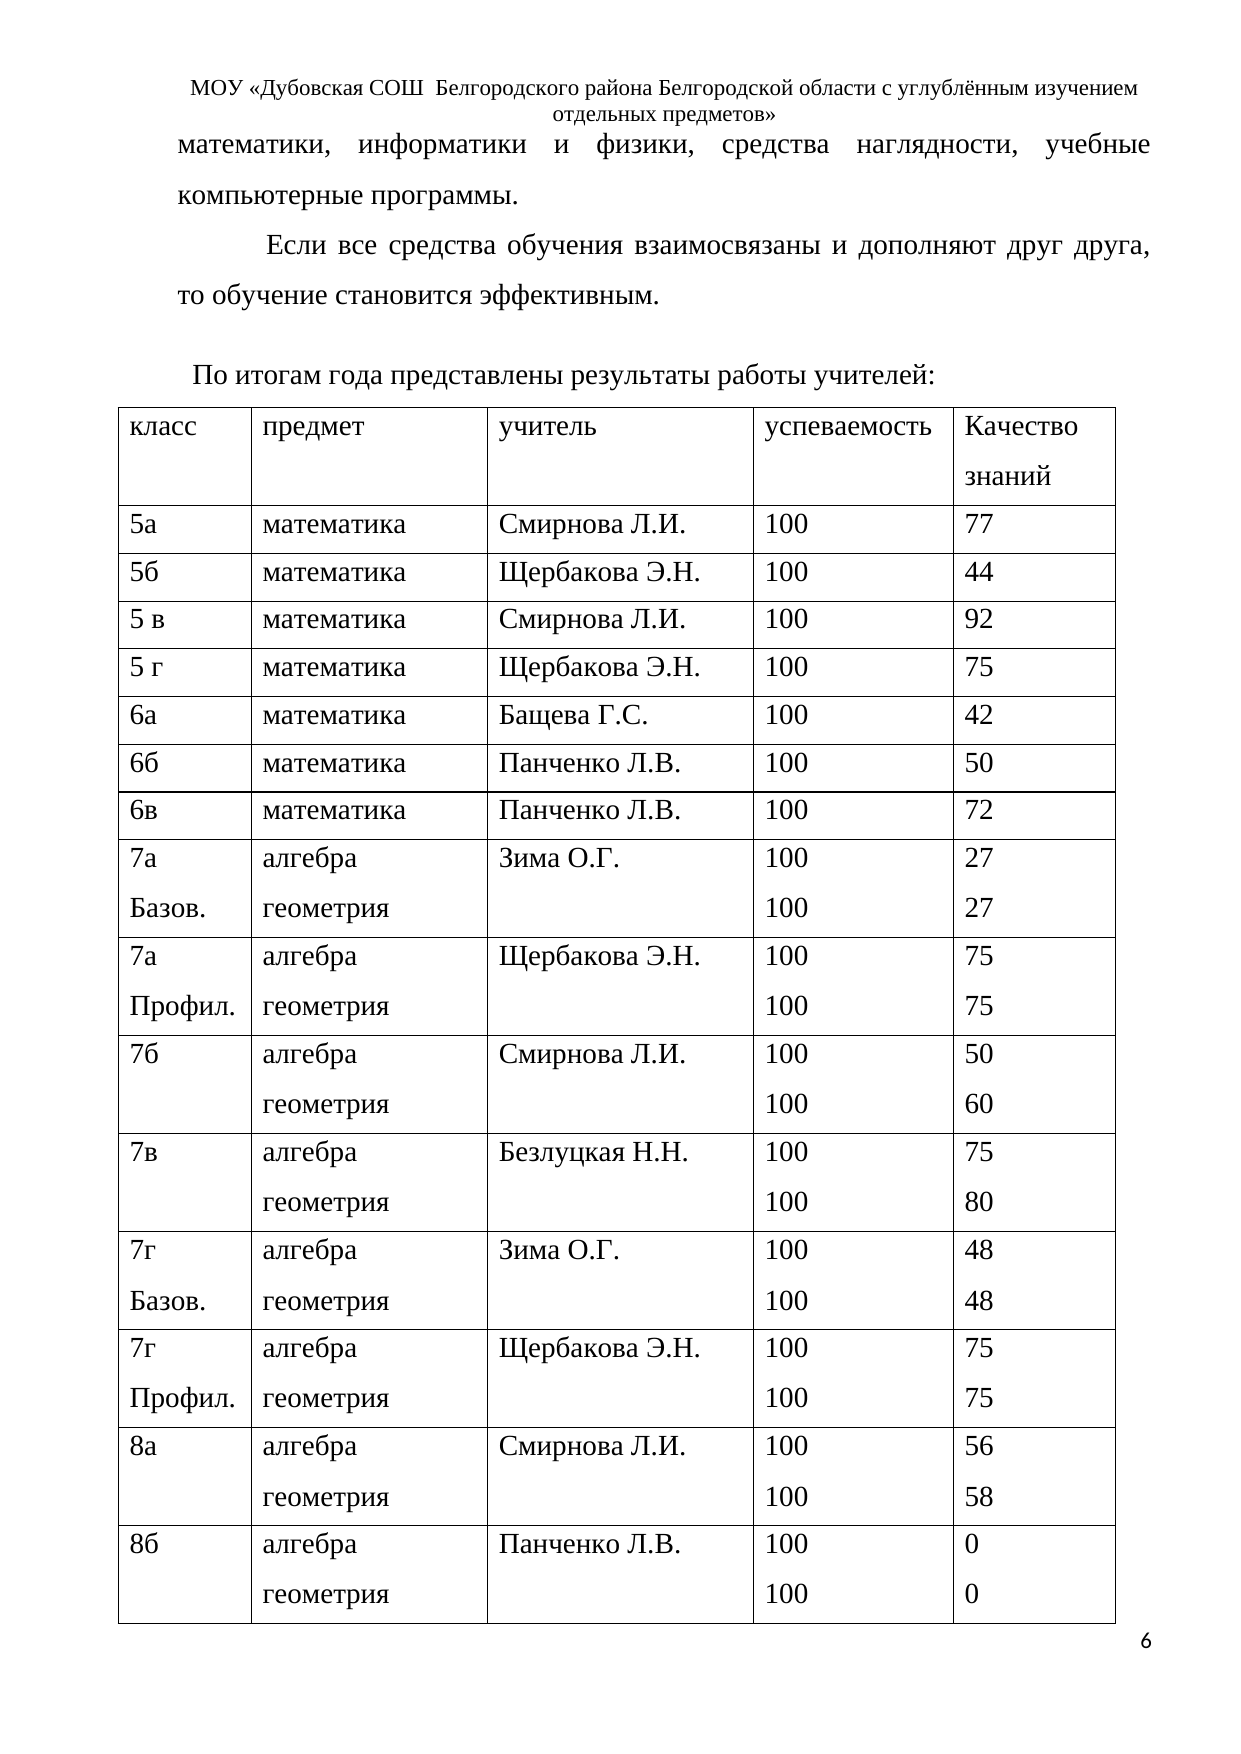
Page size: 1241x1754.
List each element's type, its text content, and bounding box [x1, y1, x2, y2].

table_header учитель [488, 408, 753, 505]
table_cell 27 27 [954, 840, 1115, 937]
table_cell 100 100 [754, 840, 953, 937]
table_cell 75 [954, 649, 1115, 696]
table_header успеваемость [754, 408, 953, 505]
table_header предмет [252, 408, 487, 505]
table_cell 42 [954, 697, 1115, 744]
table_cell 5б [119, 554, 251, 601]
table_cell математика [252, 506, 487, 553]
table_cell 50 [954, 745, 1115, 791]
table_cell Панченко Л.В. [488, 793, 753, 839]
table_cell 7г Профил. [119, 1330, 251, 1427]
table_cell Щербакова Э.Н. [488, 649, 753, 696]
table_cell алгебра геометрия [252, 938, 487, 1035]
table_cell 8а [119, 1428, 251, 1525]
table_cell 100 [754, 554, 953, 601]
table_cell Щербакова Э.Н. [488, 938, 753, 1035]
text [177, 126, 1152, 210]
table_cell алгебра геометрия [252, 1134, 487, 1231]
table_cell алгебра геометрия [252, 1428, 487, 1525]
text Если все средства обучения взаимосвязаны и дополняют друг друга, то обучение становится эффективным. [177, 227, 1152, 311]
table_cell Зима О.Г. [488, 1232, 753, 1329]
table_cell алгебра геометрия [252, 1526, 487, 1623]
table_header класс [119, 408, 251, 505]
table_cell 44 [954, 554, 1115, 601]
table_cell 77 [954, 506, 1115, 553]
table_cell 72 [954, 793, 1115, 839]
table_cell 100 100 [754, 1232, 953, 1329]
table_cell 0 0 [954, 1526, 1115, 1623]
table_cell 5 г [119, 649, 251, 696]
table_cell 5 в [119, 602, 251, 648]
table_cell 7г Базов. [119, 1232, 251, 1329]
table_cell Панченко Л.В. [488, 1526, 753, 1623]
table_cell 6б [119, 745, 251, 791]
table_cell Смирнова Л.И. [488, 506, 753, 553]
table_cell 6а [119, 697, 251, 744]
table_cell 7в [119, 1134, 251, 1231]
table_cell 75 75 [954, 938, 1115, 1035]
table_cell математика [252, 697, 487, 744]
table_cell алгебра геометрия [252, 1330, 487, 1427]
table_cell 7б [119, 1036, 251, 1133]
subtitle По итогам года представлены результаты работы учителей: [177, 357, 1152, 390]
table_cell 5а [119, 506, 251, 553]
table_cell математика [252, 602, 487, 648]
table_cell Щербакова Э.Н. [488, 554, 753, 601]
table_cell 100 [754, 793, 953, 839]
table_cell Смирнова Л.И. [488, 1036, 753, 1133]
table_cell 100 100 [754, 1134, 953, 1231]
table_cell 75 75 [954, 1330, 1115, 1427]
table_cell 100 100 [754, 1526, 953, 1623]
table_cell 56 58 [954, 1428, 1115, 1525]
table_cell Панченко Л.В. [488, 745, 753, 791]
table_cell математика [252, 649, 487, 696]
table_cell 100 100 [754, 1330, 953, 1427]
table_cell 100 [754, 649, 953, 696]
table_cell 100 [754, 697, 953, 744]
table_cell математика [252, 554, 487, 601]
table_cell Смирнова Л.И. [488, 1428, 753, 1525]
table_cell 100 100 [754, 1036, 953, 1133]
table_cell 100 [754, 745, 953, 791]
table_cell 75 80 [954, 1134, 1115, 1231]
table_cell 100 [754, 506, 953, 553]
table_cell 8б [119, 1526, 251, 1623]
table_cell алгебра геометрия [252, 840, 487, 937]
table_cell 100 100 [754, 938, 953, 1035]
table_cell алгебра геометрия [252, 1036, 487, 1133]
table_cell Зима О.Г. [488, 840, 753, 937]
table_cell 7а Базов. [119, 840, 251, 937]
table_cell 100 [754, 602, 953, 648]
table_cell 48 48 [954, 1232, 1115, 1329]
table_cell Безлуцкая Н.Н. [488, 1134, 753, 1231]
table_cell 100 100 [754, 1428, 953, 1525]
table_cell математика [252, 745, 487, 791]
table_cell 92 [954, 602, 1115, 648]
table_cell 50 60 [954, 1036, 1115, 1133]
table_cell алгебра геометрия [252, 1232, 487, 1329]
table_cell Смирнова Л.И. [488, 602, 753, 648]
table_cell математика [252, 793, 487, 839]
table_header Качество знаний [954, 408, 1115, 505]
table_cell Щербакова Э.Н. [488, 1330, 753, 1427]
table_cell 6в [119, 793, 251, 839]
table_cell 7а Профил. [119, 938, 251, 1035]
table_cell Бащева Г.С. [488, 697, 753, 744]
